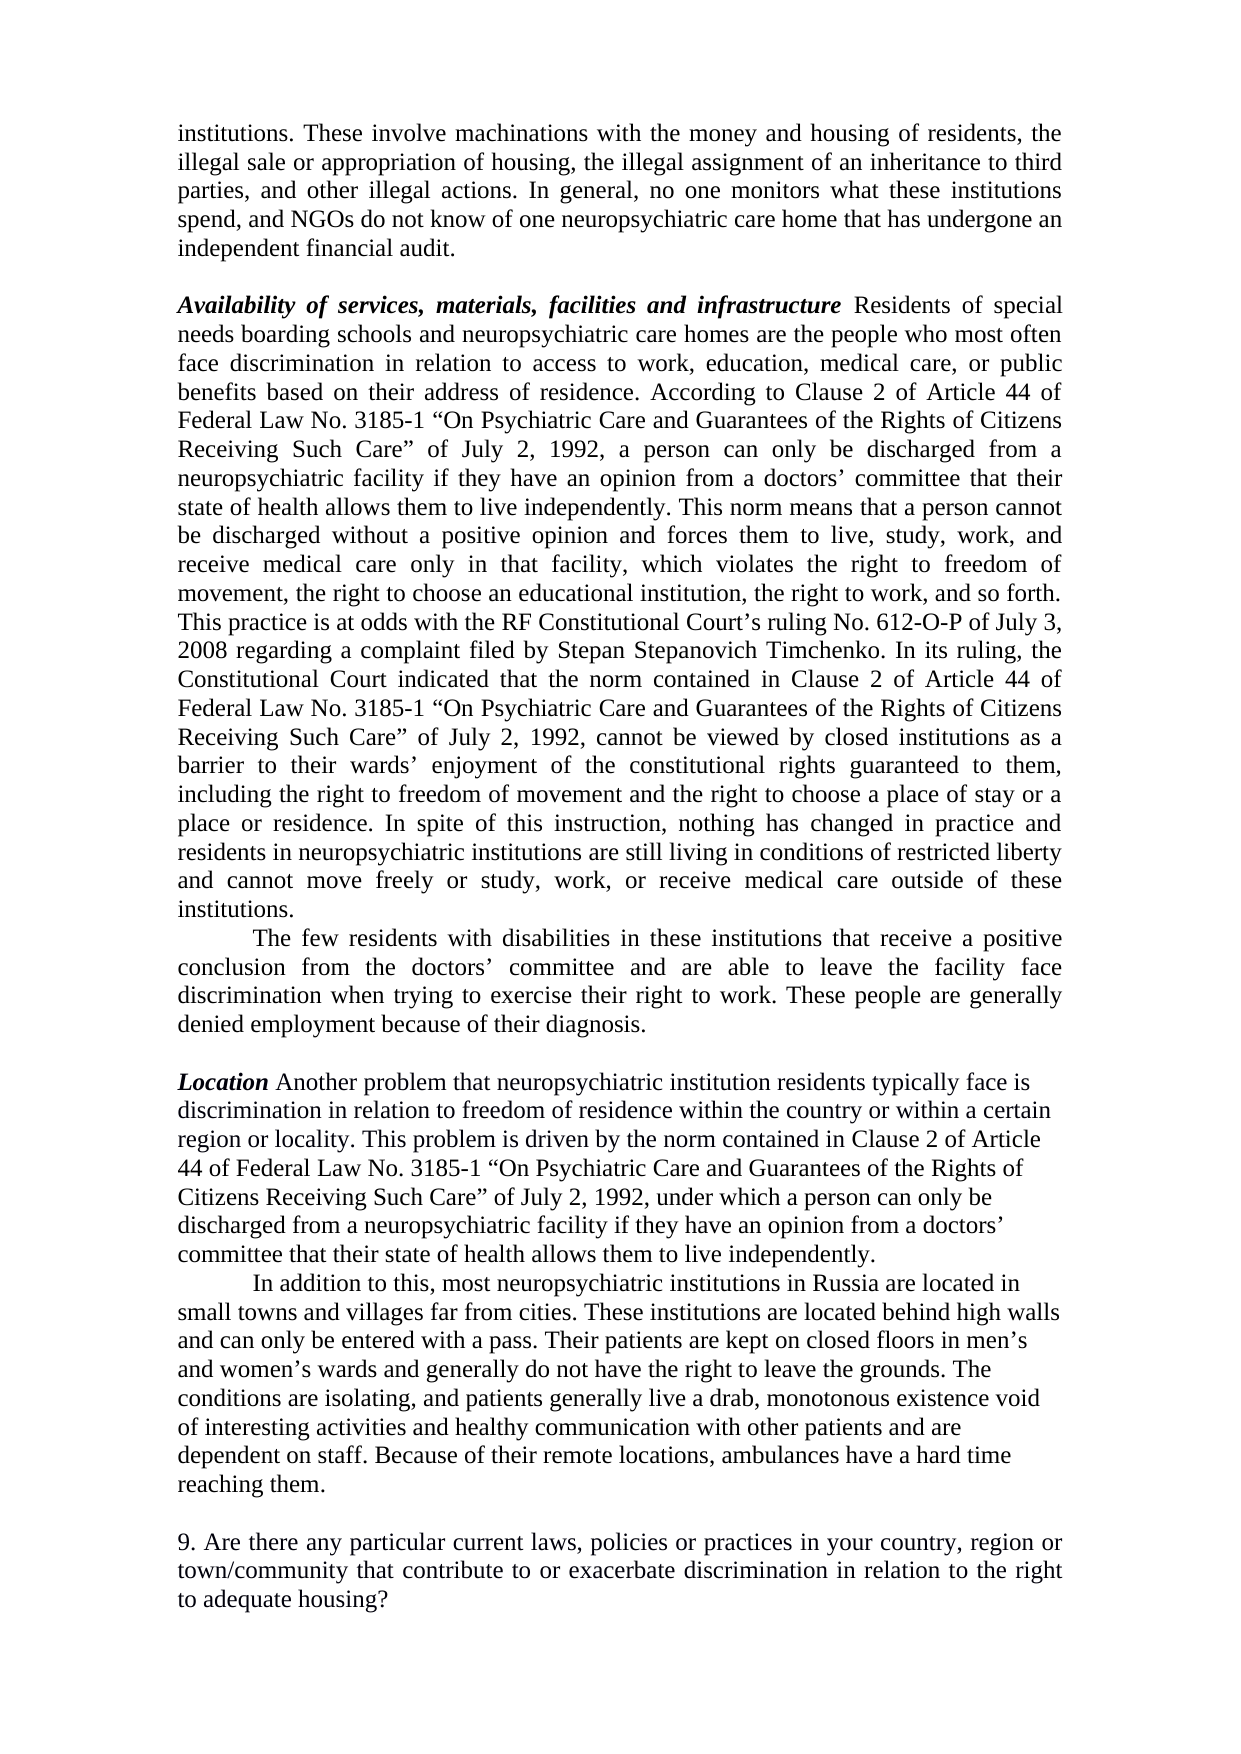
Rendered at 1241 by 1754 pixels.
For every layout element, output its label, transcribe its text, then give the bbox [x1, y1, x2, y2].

text The few residents with disabilities in these institutions that receive a positive conclusion from the doctors’ committee and are able to leave the facility face discrimination when trying to exercise their right to work. These people are generally denied employment because of their diagnosis. [177, 923, 1063, 1038]
text 9. Are there any particular current laws, policies or practices in your country, region or town/community that contribute to or exacerbate discrimination in relation to the right to adequate housing? [177, 1527, 1063, 1613]
text Location Another problem that neuropsychiatric institution residents typically face is discrimination in relation to freedom of residence within the country or within a certain region or locality. This problem is driven by the norm contained in Clause 2 of Article 44 of Federal Law No. 3185-1 “On Psychiatric Care and Guarantees of the Rights of Citizens Receiving Such Care” of July 2, 1992, under which a person can only be discharged from a neuropsychiatric facility if they have an opinion from a doctors’ committee that their state of health allows them to live independently. [177, 1067, 1063, 1268]
text Availability of services, materials, facilities and infrastructure Residents of special needs boarding schools and neuropsychiatric care homes are the people who most often face discrimination in relation to access to work, education, medical care, or public benefits based on their address of residence. According to Clause 2 of Article 44 of Federal Law No. 3185-1 “On Psychiatric Care and Guarantees of the Rights of Citizens Receiving Such Care” of July 2, 1992, a person can only be discharged from a neuropsychiatric facility if they have an opinion from a doctors’ committee that their state of health allows them to live independently. This norm means that a person cannot be discharged without a positive opinion and forces them to live, study, work, and receive medical care only in that facility, which violates the right to freedom of movement, the right to choose an educational institution, the right to work, and so forth. This practice is at odds with the RF Constitutional Court’s ruling No. 612-O-P of July 3, 2008 regarding a complaint filed by Stepan Stepanovich Timchenko. In its ruling, the Constitutional Court indicated that the norm contained in Clause 2 of Article 44 of Federal Law No. 3185-1 “On Psychiatric Care and Guarantees of the Rights of Citizens Receiving Such Care” of July 2, 1992, cannot be viewed by closed institutions as a barrier to their wards’ enjoyment of the constitutional rights guaranteed to them, including the right to freedom of movement and the right to choose a place of stay or a place or residence. In spite of this instruction, nothing has changed in practice and residents in neuropsychiatric institutions are still living in conditions of restricted liberty and cannot move freely or study, work, or receive medical care outside of these institutions. [177, 291, 1063, 923]
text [177, 118, 1063, 262]
text In addition to this, most neuropsychiatric institutions in Russia are located in small towns and villages far from cities. These institutions are located behind high walls and can only be entered with a pass. Their patients are kept on closed floors in men’s and women’s wards and generally do not have the right to leave the grounds. The conditions are isolating, and patients generally live a drab, monotonous existence void of interesting activities and healthy communication with other patients and are dependent on staff. Because of their remote locations, ambulances have a hard time reaching them. [177, 1268, 1063, 1498]
